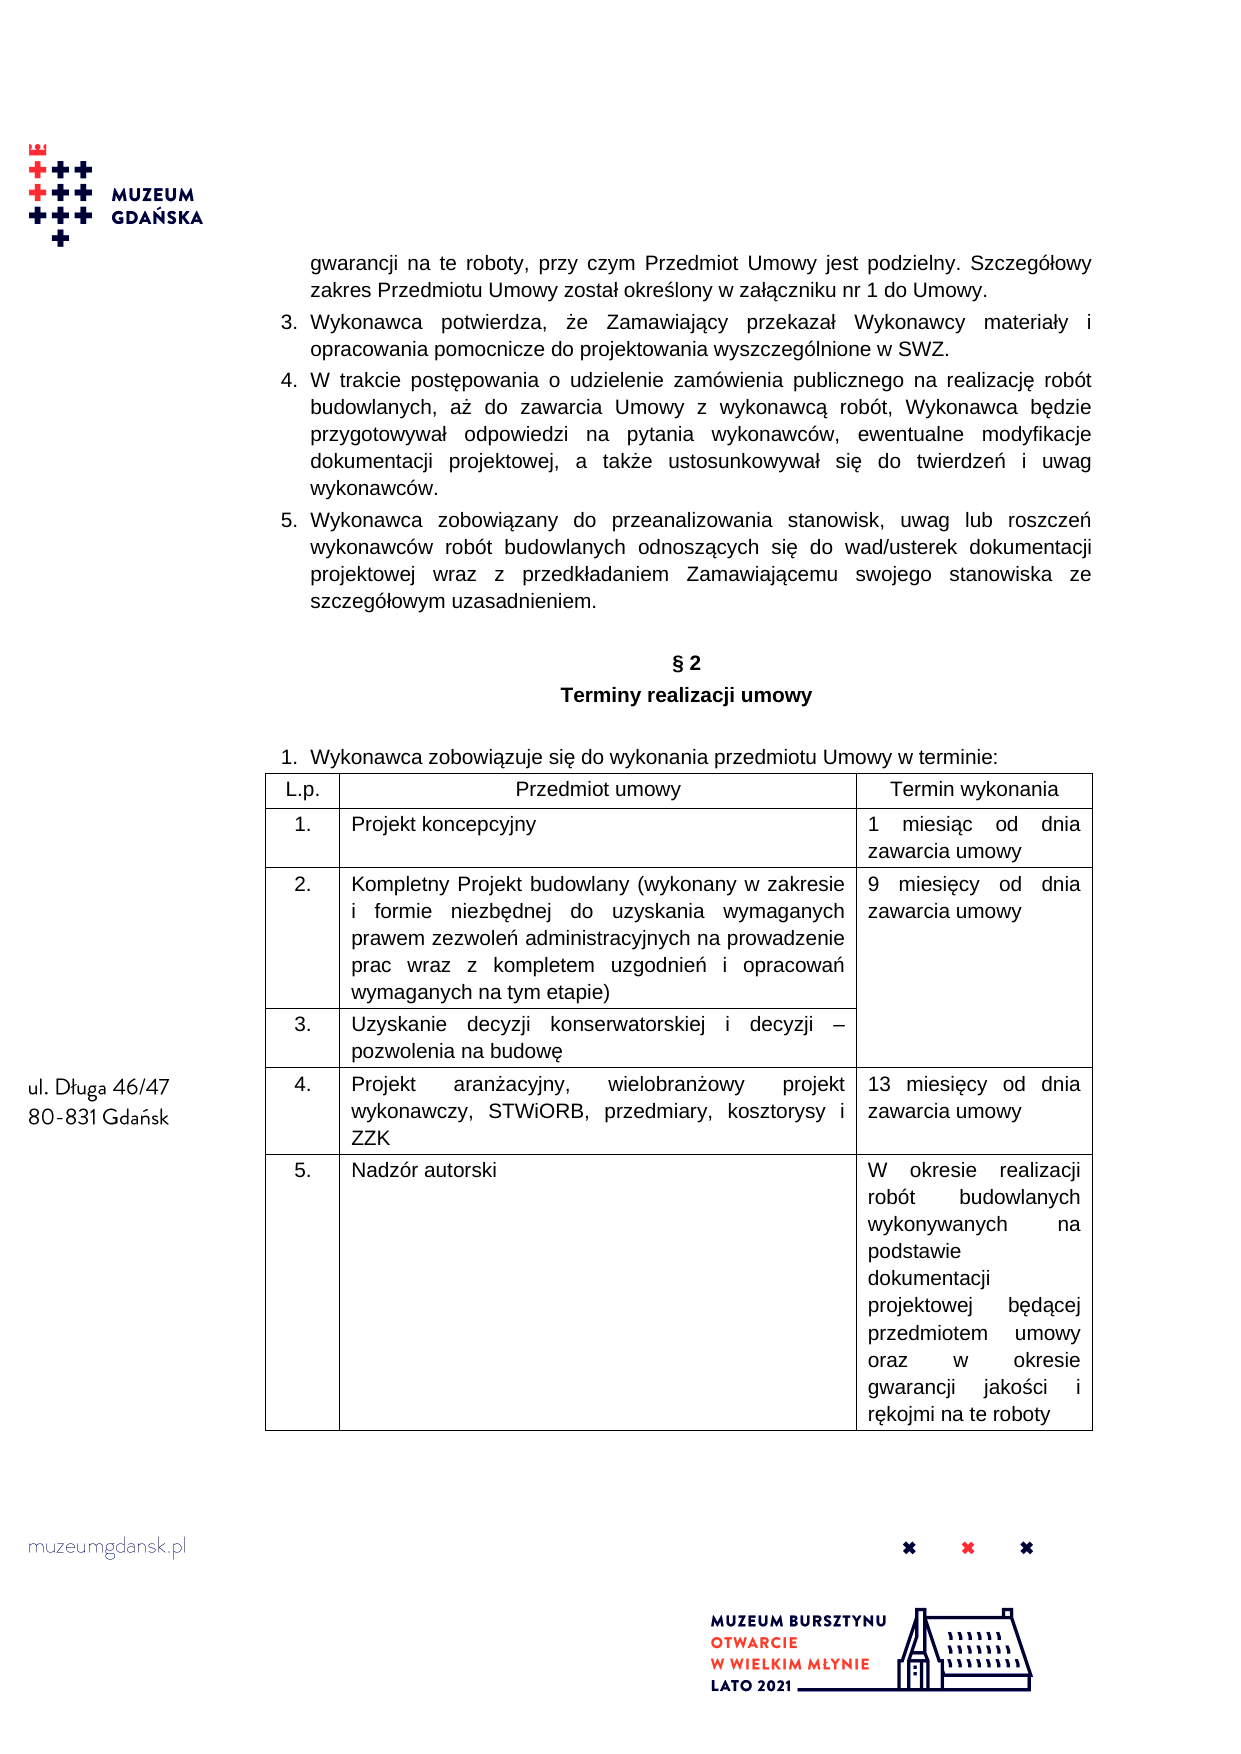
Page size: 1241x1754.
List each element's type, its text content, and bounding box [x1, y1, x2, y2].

list Wykonawca zobowiązuje się do wykonania przedmiotu Umowy w terminie: [281, 742, 1092, 769]
table_cell 1 miesiąc od dnia zawarcia umowy [857, 809, 1092, 867]
table_cell 3. [266, 1009, 339, 1067]
table_header L.p. [266, 774, 339, 808]
list Wykonawca potwierdza, że Zamawiający przekazał Wykonawcy materiały i opracowania pomocnicze do projektowania wyszczególnione w SWZ. [281, 306, 1092, 361]
table_cell W okresie realizacji robót budowlanych wykonywanych na podstawie dokumentacji projektowej będącej przedmiotem umowy oraz w okresie gwarancji jakości i rękojmi na te roboty [857, 1155, 1092, 1430]
table_cell Uzyskanie decyzji konserwatorskiej i decyzji – pozwolenia na budowę [340, 1009, 856, 1067]
table_cell Nadzór autorski [340, 1155, 856, 1430]
table_cell 2. [266, 868, 339, 1008]
table_cell Projekt aranżacyjny, wielobranżowy projekt wykonawczy, STWiORB, przedmiary, kosztorysy i ZZK [340, 1068, 856, 1154]
table_header Termin wykonania [857, 774, 1092, 808]
table_cell 9 miesięcy od dnia zawarcia umowy [857, 868, 1092, 1067]
list Wykonawca zobowiązany do przeanalizowania stanowisk, uwag lub roszczeń wykonawców robót budowlanych odnoszących się do wad/usterek dokumentacji projektowej wraz z przedkładaniem Zamawiającemu swojego stanowiska ze szczegółowym uzasadnieniem. [281, 504, 1092, 613]
text § 2 [281, 648, 1092, 675]
table_cell 4. [266, 1068, 339, 1154]
list W trakcie postępowania o udzielenie zamówienia publicznego na realizację robót budowlanych, aż do zawarcia Umowy z wykonawcą robót, Wykonawca będzie przygotowywał odpowiedzi na pytania wykonawców, ewentualne modyfikacje dokumentacji projektowej, a także ustosunkowywał się do twierdzeń i uwag wykonawców. [281, 365, 1092, 500]
table_cell 5. [266, 1155, 339, 1430]
table_cell 1. [266, 809, 339, 867]
text Terminy realizacji umowy [281, 679, 1092, 706]
table_cell Projekt koncepcyjny [340, 809, 856, 867]
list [281, 248, 1092, 302]
table_header Przedmiot umowy [340, 774, 856, 808]
table_cell Kompletny Projekt budowlany (wykonany w zakresie i formie niezbędnej do uzyskania wymaganych prawem zezwoleń administracyjnych na prowadzenie prac wraz z kompletem uzgodnień i opracowań wymaganych na tym etapie) [340, 868, 856, 1008]
table_cell 13 miesięcy od dnia zawarcia umowy [857, 1068, 1092, 1154]
picture [0, 37, 1199, 1754]
